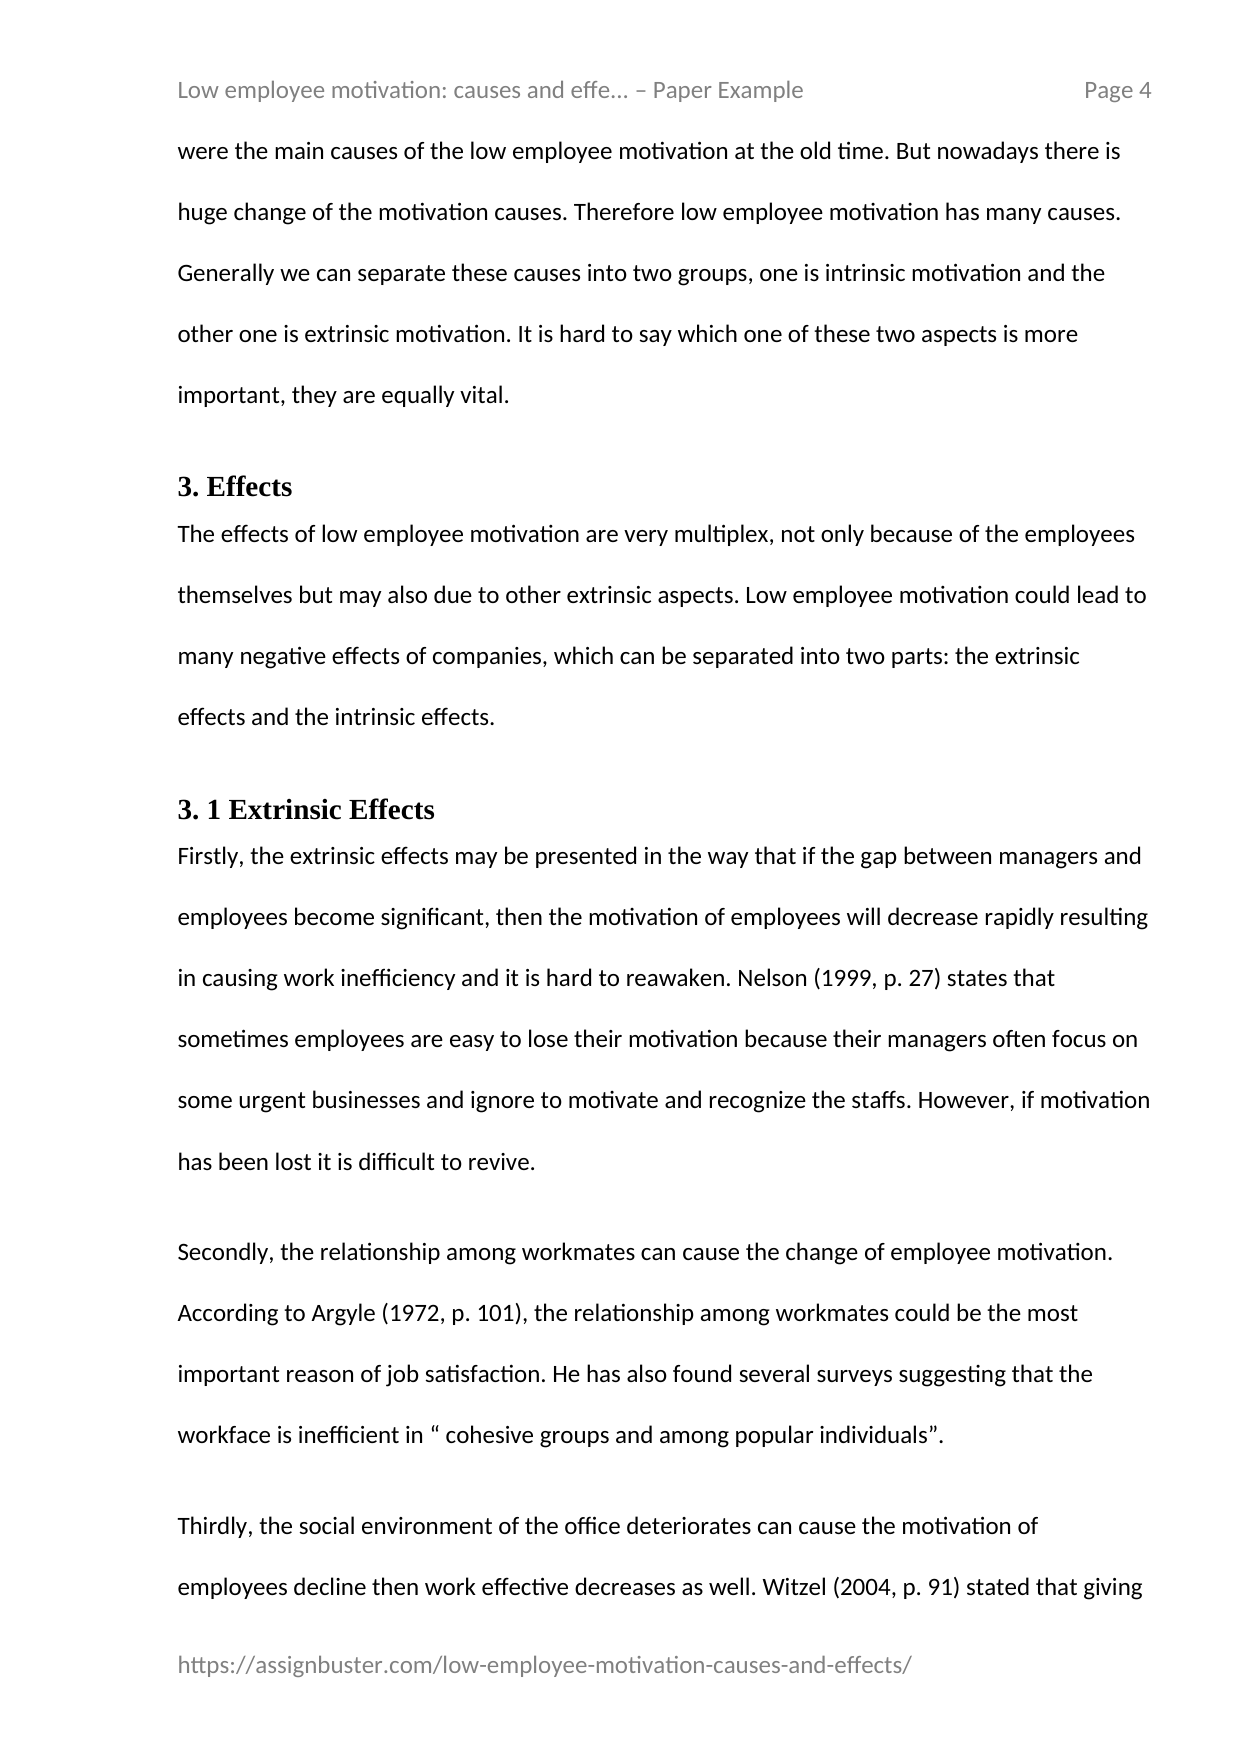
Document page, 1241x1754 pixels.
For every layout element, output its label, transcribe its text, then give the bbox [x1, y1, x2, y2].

text Firstly, the extrinsic effects may be presented in the way that if the gap between managers and employees become significant, then the motivation of employees will decrease rapidly resulting in causing work inefficiency and it is hard to reawaken. Nelson (1999, p. 27) states that sometimes employees are easy to lose their motivation because their managers often focus on some urgent businesses and ignore to motivate and recognize the staffs. However, if motivation has been lost it is difficult to revive. [177, 840, 1152, 1176]
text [177, 135, 1152, 409]
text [177, 1510, 1152, 1601]
text The effects of low employee motivation are very multiplex, not only because of the employees themselves but may also due to other extrinsic aspects. Low employee motivation could lead to many negative effects of companies, which can be separated into two parts: the extrinsic effects and the intrinsic effects. [177, 518, 1152, 732]
text Secondly, the relationship among workmates can cause the change of employee motivation. According to Argyle (1972, p. 101), the relationship among workmates could be the most important reason of job satisfaction. He has also found several surveys suggesting that the workface is inefficient in “ cohesive groups and among popular individuals”. [177, 1236, 1152, 1450]
subtitle 3. 1 Extrinsic Effects [177, 792, 1152, 825]
subtitle 3. Effects [177, 469, 1152, 503]
